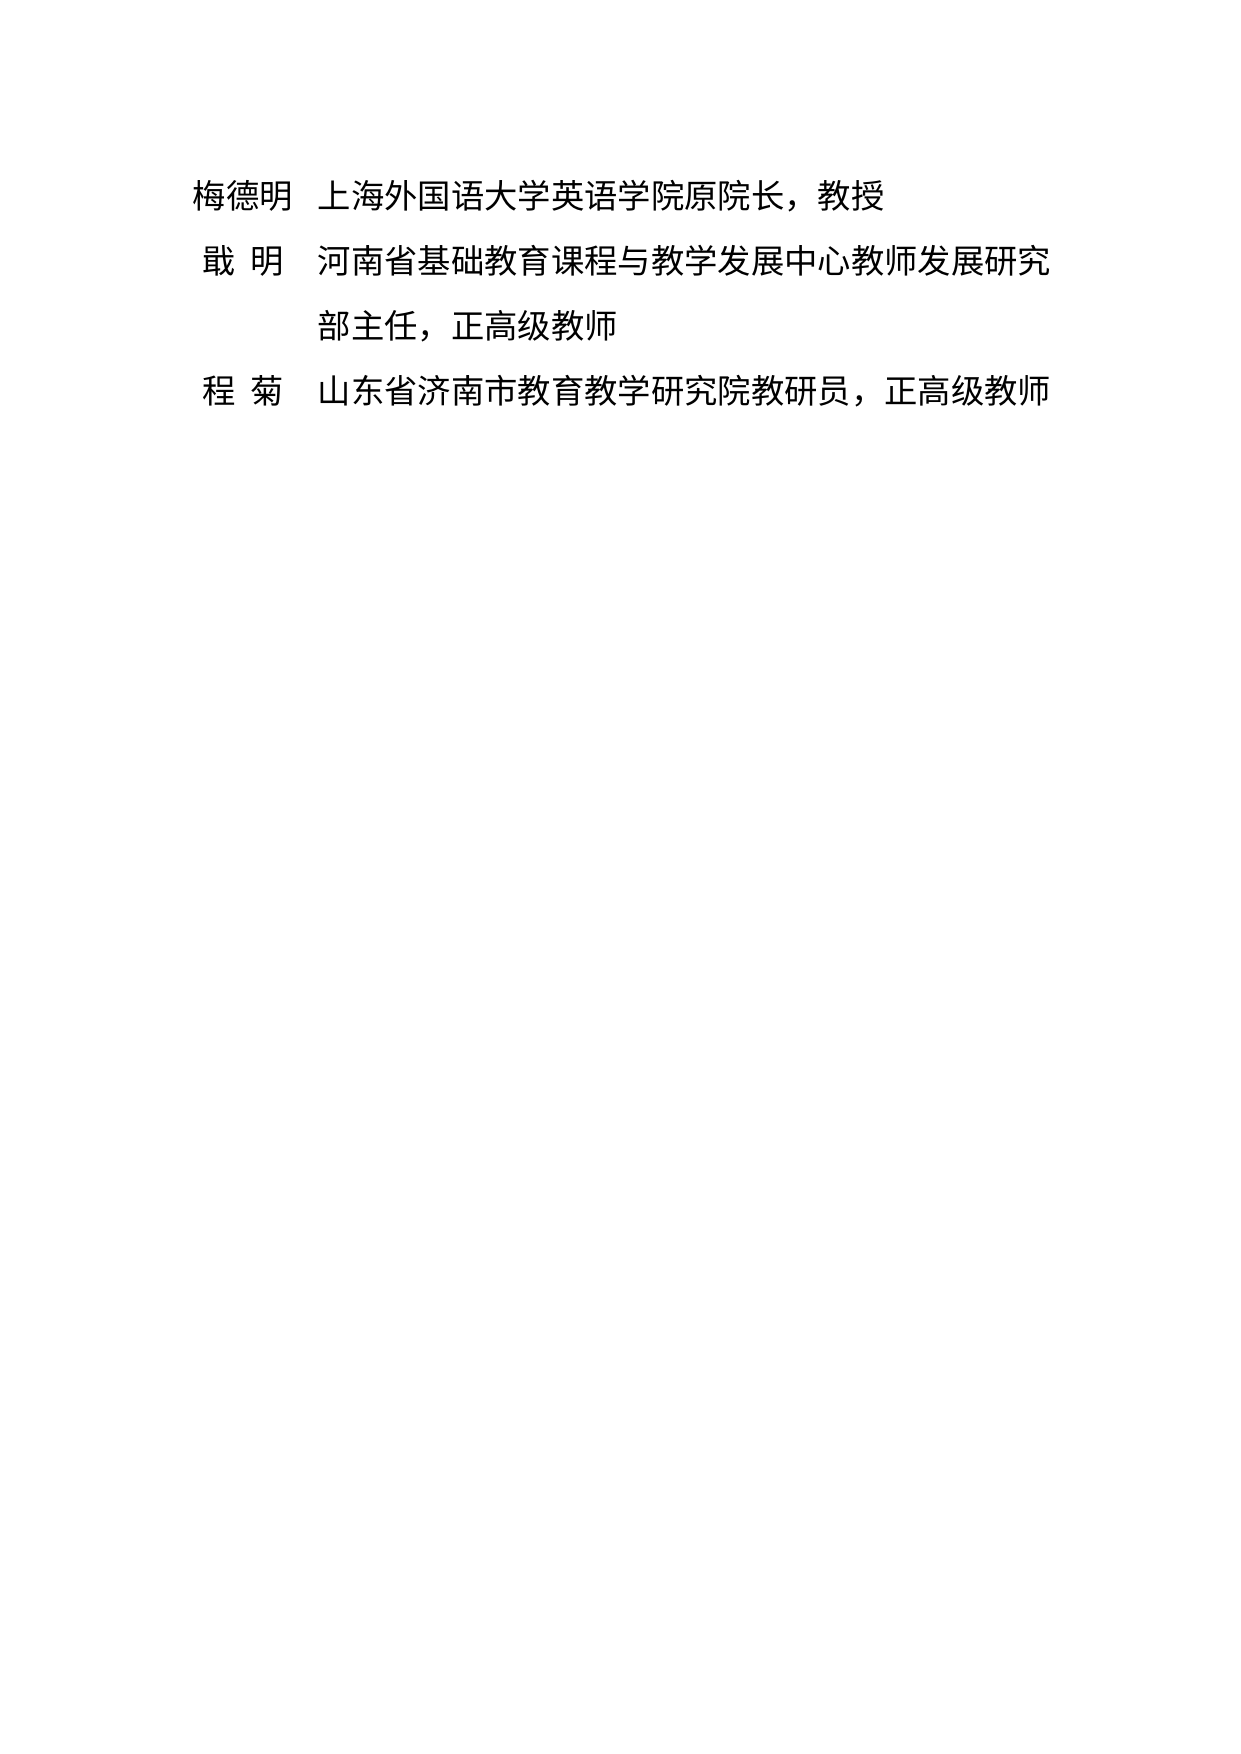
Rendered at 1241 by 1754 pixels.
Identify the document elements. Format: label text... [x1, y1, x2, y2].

table_cell 梅德明 [179, 162, 306, 227]
table_cell 戢 明 [179, 227, 306, 357]
table_cell 程 菊 [179, 357, 306, 422]
table_cell 山东省济南市教育教学研究院教研员，正高级教师 [306, 357, 1065, 422]
table_cell 上海外国语大学英语学院原院长，教授 [306, 162, 1065, 227]
table_cell 河南省基础教育课程与教学发展中心教师发展研究部主任，正高级教师 [306, 227, 1065, 357]
